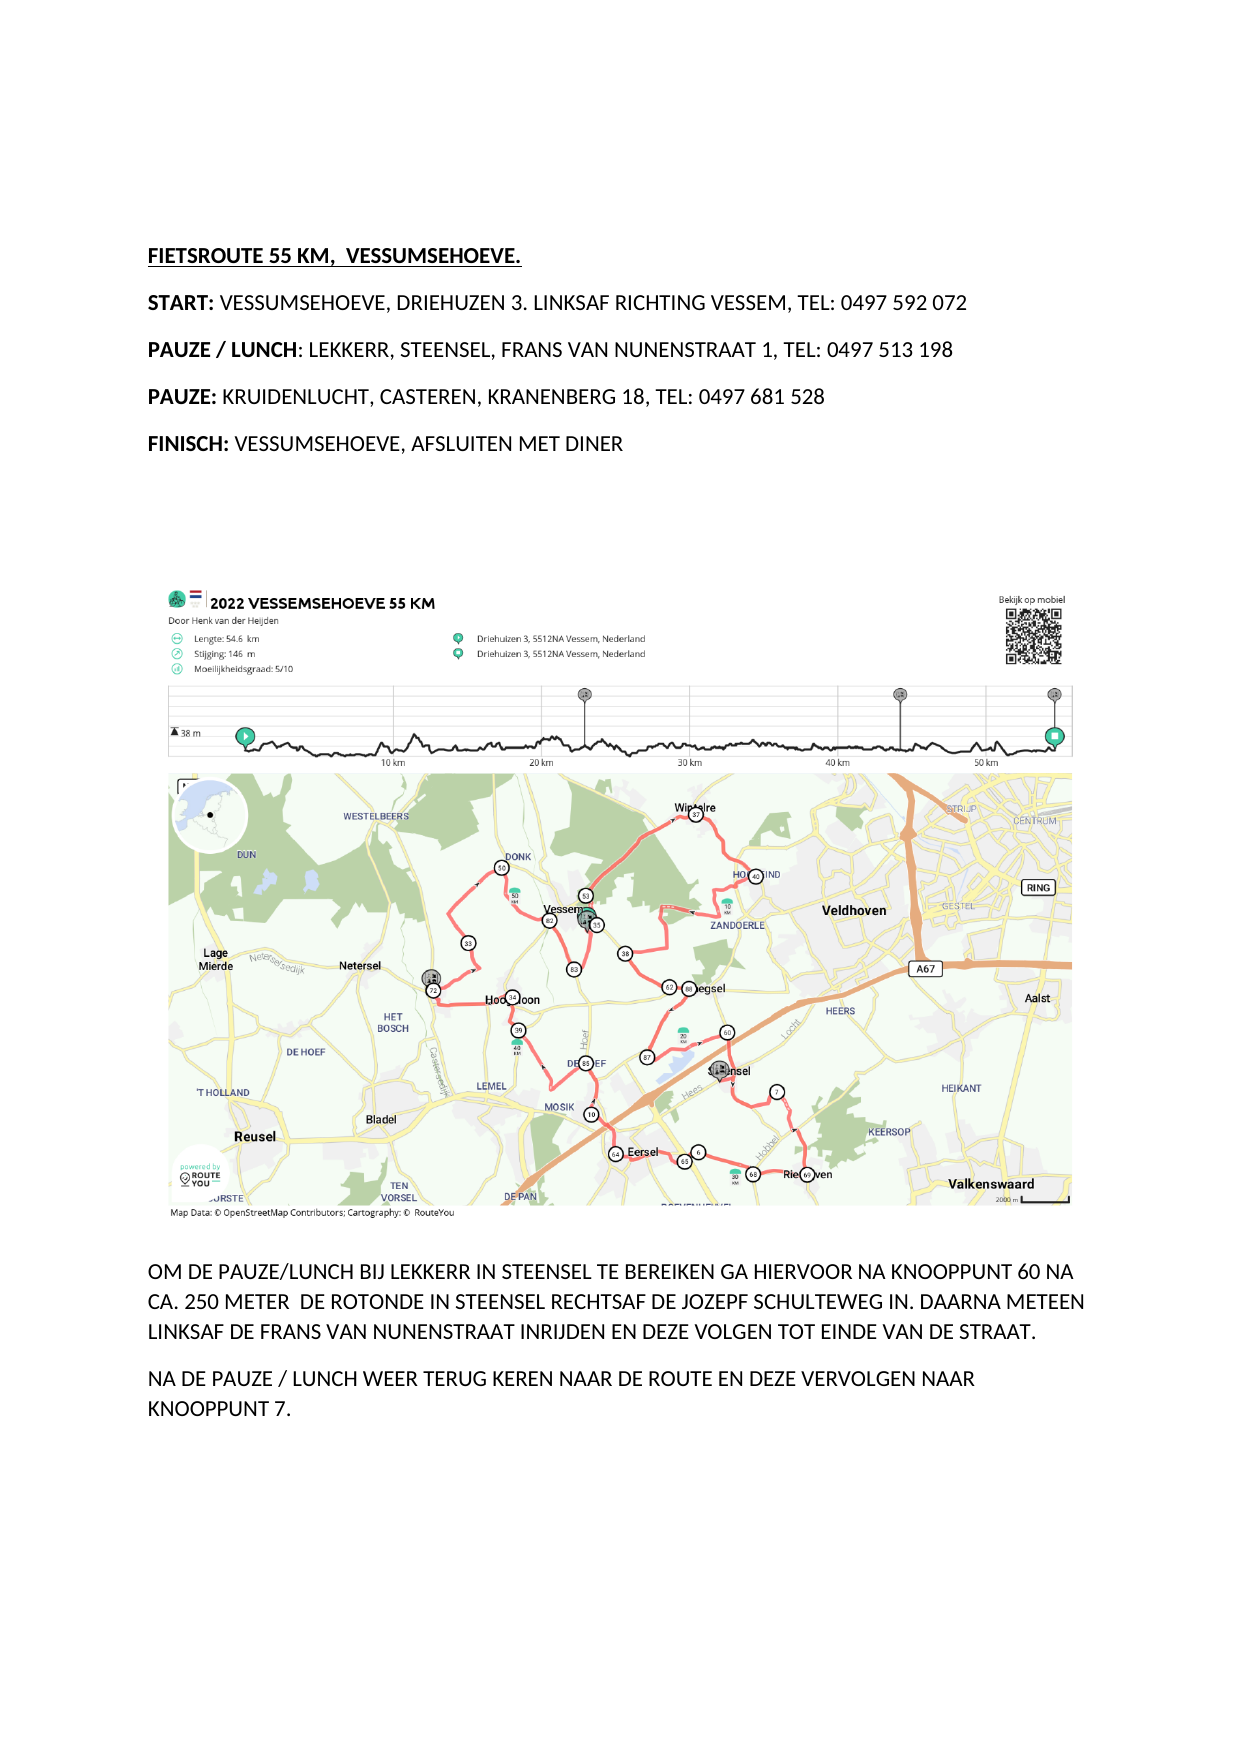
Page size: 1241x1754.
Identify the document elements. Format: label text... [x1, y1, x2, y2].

text START: VESSUMSEHOEVE, DRIEHUZEN 3. LINKSAF RICHTING VESSEM, TEL: 0497 592 072 [148, 288, 1093, 316]
text PAUZE / LUNCH: LEKKERR, STEENSEL, FRANS VAN NUNENSTRAAT 1, TEL: 0497 513 198 [148, 335, 1093, 363]
text OM DE PAUZE/LUNCH BIJ LEKKERR IN STEENSEL TE BEREIKEN GA HIERVOOR NA KNOOPPUNT 60 NA CA. 250 METER DE ROTONDE IN STEENSEL RECHTSAF DE JOZEPF SCHULTEWEG IN. DAARNA METEEN LINKSAF DE FRANS VAN NUNENSTRAAT INRIJDEN EN DEZE VOLGEN TOT EINDE VAN DE STRAAT. [148, 1257, 1093, 1345]
text FIETSROUTE 55 KM, VESSUMSEHOEVE. [148, 241, 1093, 269]
text NA DE PAUZE / LUNCH WEER TERUG KEREN NAAR DE ROUTE EN DEZE VERVOLGEN NAAR KNOOPPUNT 7. [148, 1364, 1093, 1422]
text PAUZE: KRUIDENLUCHT, CASTEREN, KRANENBERG 18, TEL: 0497 681 528 [148, 382, 1093, 410]
text FINISCH: VESSUMSEHOEVE, AFSLUITEN MET DINER [148, 429, 1093, 457]
picture [147, 569, 1093, 1238]
